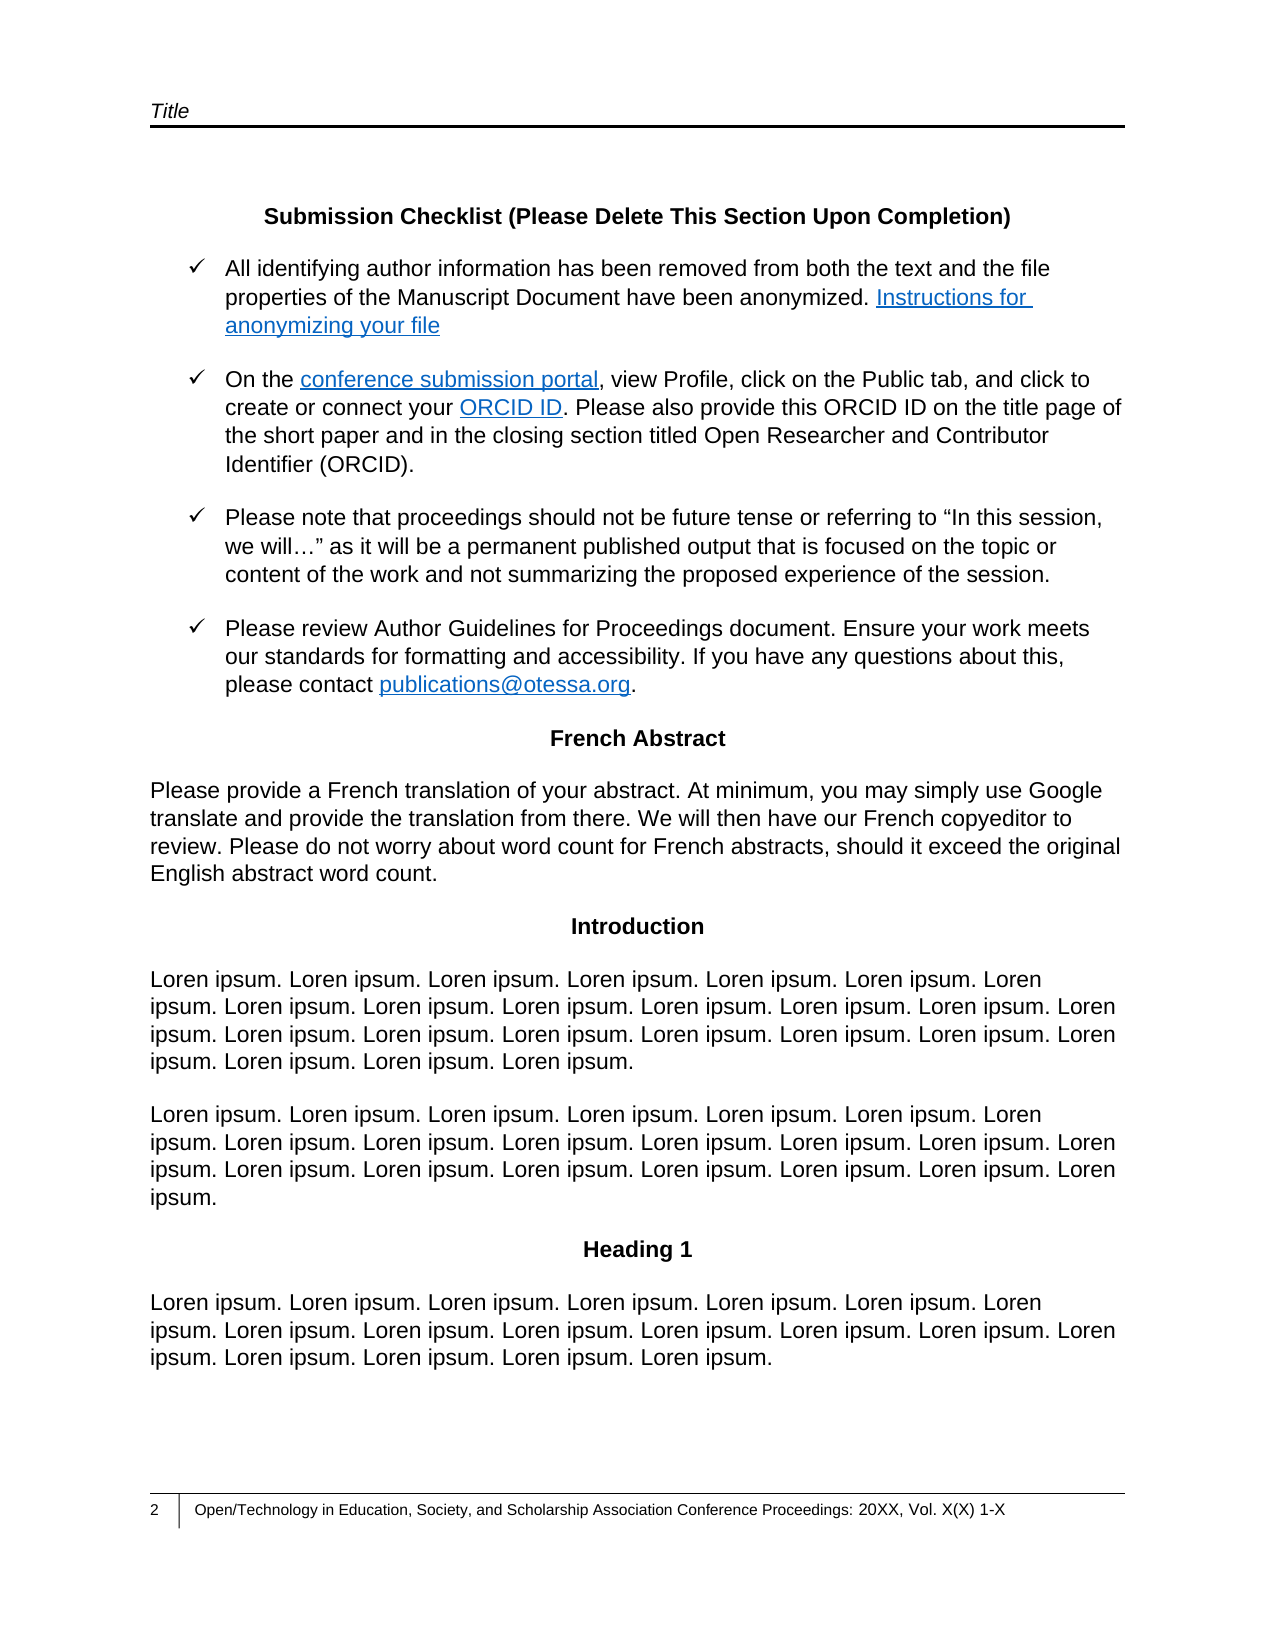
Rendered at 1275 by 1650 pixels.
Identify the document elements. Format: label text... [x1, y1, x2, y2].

text Loren ipsum. Loren ipsum. Loren ipsum. Loren ipsum. Loren ipsum. Loren ipsum. Loren ipsum. Loren ipsum. Loren ipsum. Loren ipsum. Loren ipsum. Loren ipsum. Loren ipsum. Loren ipsum. Loren ipsum. Loren ipsum. Loren ipsum. Loren ipsum. Loren ipsum. Loren ipsum. Loren ipsum. Loren ipsum. Loren ipsum. Loren ipsum. [150, 966, 1125, 1075]
subtitle Introduction [150, 913, 1125, 939]
list All identifying author information has been removed from both the text and the file properties of the Manuscript Document have been anonymized. Instructions for anonymizing your file [187, 255, 1125, 338]
subtitle Heading 1 [150, 1236, 1125, 1263]
list On the conference submission portal, view Profile, click on the Public tab, and click to create or connect your ORCID ID. Please also provide this ORCID ID on the title page of the short paper and in the closing section titled Open Researcher and Contributor Identifier (ORCID). [187, 366, 1125, 477]
subtitle French Abstract [150, 725, 1125, 751]
list Please review Author Guidelines for Proceedings document. Ensure your work meets our standards for formatting and accessibility. If you have any questions about this, please contact publications@otessa.org. [187, 614, 1125, 698]
subtitle Submission Checklist (Please Delete This Section Upon Completion) [150, 203, 1125, 229]
text Loren ipsum. Loren ipsum. Loren ipsum. Loren ipsum. Loren ipsum. Loren ipsum. Loren ipsum. Loren ipsum. Loren ipsum. Loren ipsum. Loren ipsum. Loren ipsum. Loren ipsum. Loren ipsum. Loren ipsum. Loren ipsum. Loren ipsum. Loren ipsum. Loren ipsum. Loren ipsum. Loren ipsum. [150, 1101, 1125, 1210]
text Please provide a French translation of your abstract. At minimum, you may simply use Google translate and provide the translation from there. We will then have our French copyeditor to review. Please do not worry about word count for French abstracts, should it exceed the original English abstract word count. [150, 777, 1125, 887]
list Please note that proceedings should not be future tense or referring to “In this session, we will…” as it will be a permanent published output that is focused on the topic or content of the work and not summarizing the proposed experience of the session. [187, 504, 1125, 587]
